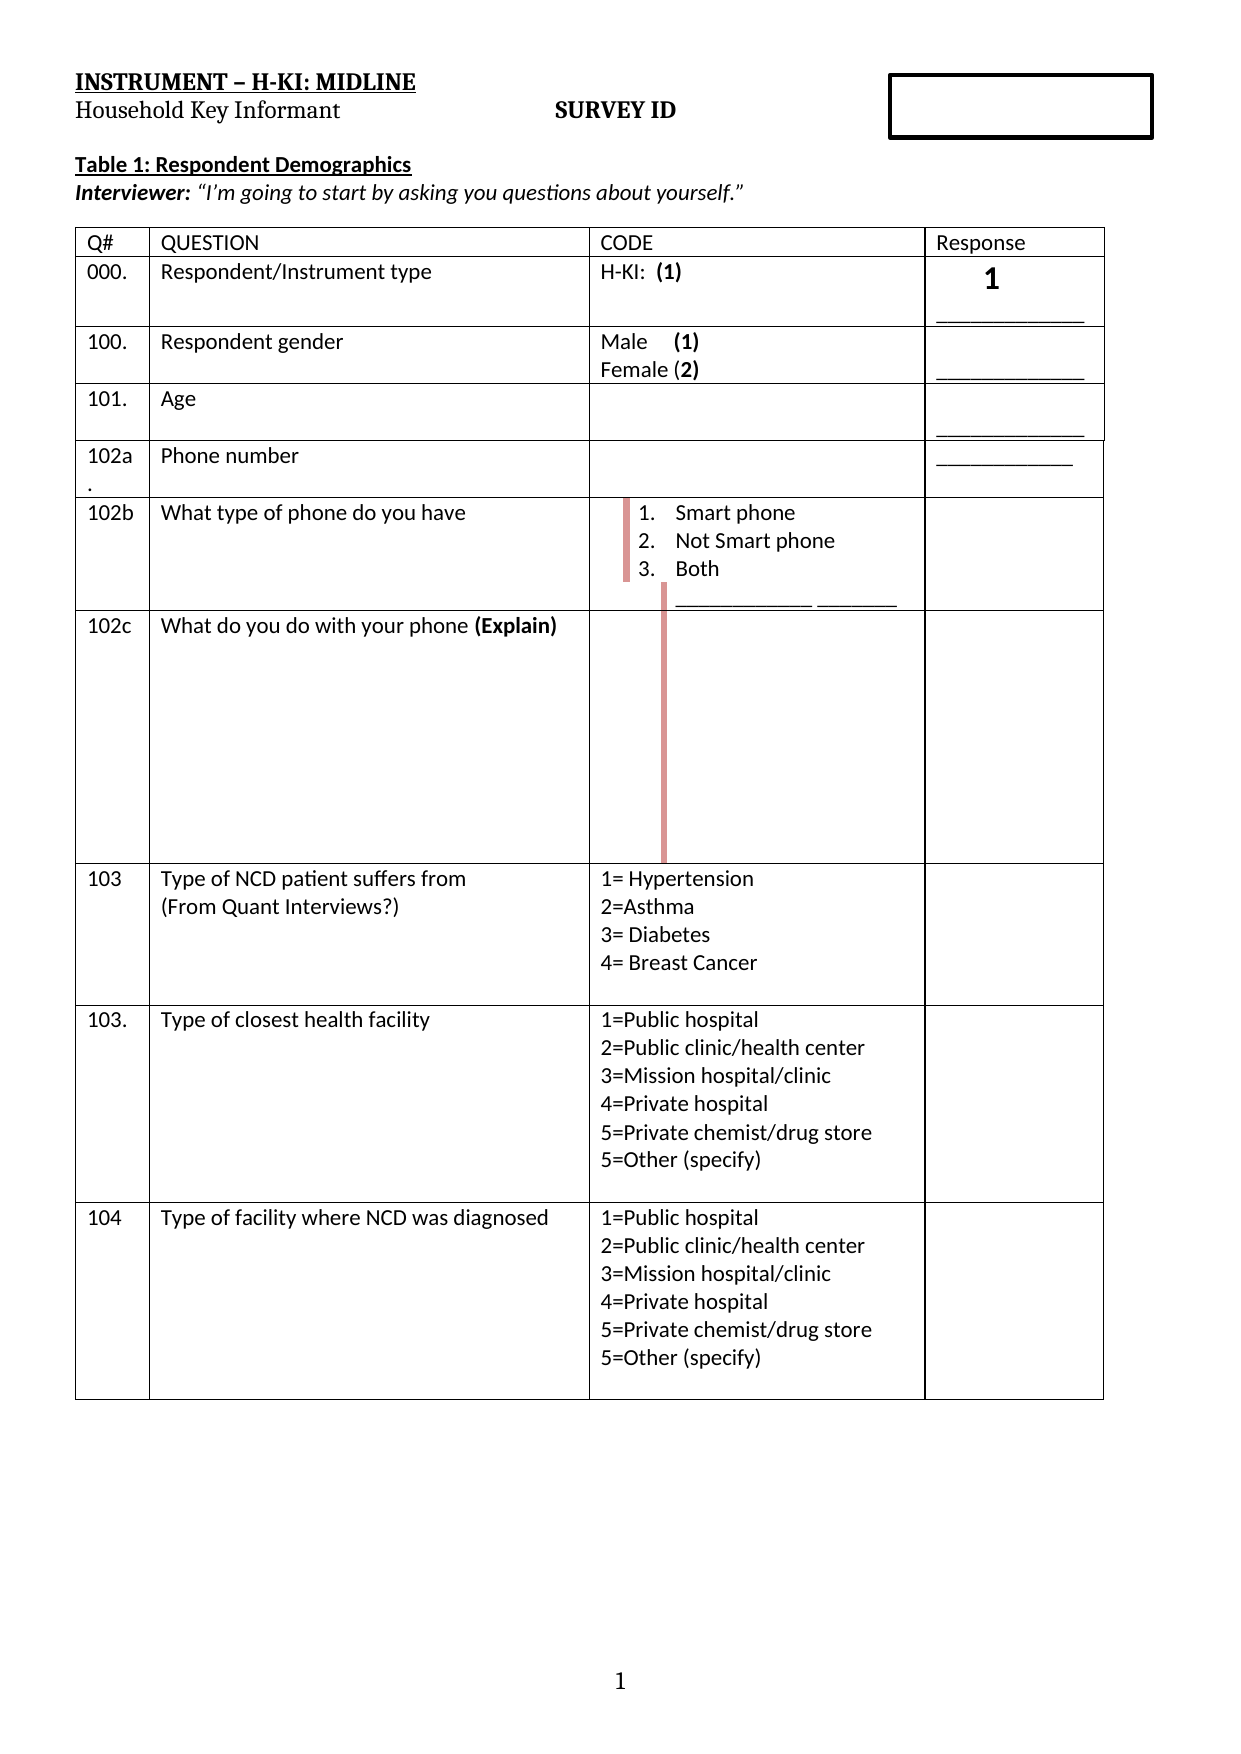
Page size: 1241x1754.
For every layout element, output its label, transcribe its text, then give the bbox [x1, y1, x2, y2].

table_cell [926, 864, 1103, 1004]
table_cell 1=Public hospital 2=Public clinic/health center 3=Mission hospital/clinic 4=Private hospital 5=Private chemist/drug store 5=Other (specify) [590, 1006, 924, 1202]
table_cell [926, 498, 1103, 610]
table_cell Type of closest health facility [150, 1006, 589, 1202]
table_cell 102a. [76, 441, 149, 497]
table_cell ____________ [926, 441, 1103, 497]
table_cell [76, 384, 149, 440]
table_cell [926, 1006, 1103, 1202]
table_cell [590, 384, 924, 440]
table_cell _____________ [926, 327, 1104, 383]
table_cell Male (1) Female (2) [590, 327, 924, 383]
table_cell [590, 611, 661, 863]
table_cell 102b [76, 498, 149, 610]
table_cell 103. [76, 1006, 149, 1202]
table_header Q# [76, 228, 149, 256]
table_cell Phone number [150, 441, 589, 497]
table_cell Type of facility where NCD was diagnosed [150, 1203, 589, 1399]
table_cell What do you do with your phone (Explain) [150, 611, 589, 863]
table_cell [926, 611, 1103, 863]
table_cell [667, 611, 924, 863]
table_cell [76, 327, 149, 383]
table_cell [590, 441, 924, 497]
table_cell Type of NCD patient suffers from (From Quant Interviews?) [150, 864, 589, 1004]
table_cell Respondent gender [150, 327, 589, 383]
list Table 1: Respondent Demographics [75, 150, 1165, 178]
table_cell _____________ [926, 384, 1104, 440]
table_cell 000. [76, 257, 149, 326]
table_cell [926, 1203, 1103, 1399]
table_cell 1=Public hospital 2=Public clinic/health center 3=Mission hospital/clinic 4=Private hospital 5=Private chemist/drug store 5=Other (specify) [590, 1203, 924, 1399]
table_cell Respondent/Instrument type [150, 257, 589, 326]
table_cell Age [150, 384, 589, 440]
table_cell 1 _____________ [926, 257, 1104, 326]
table_cell Smart phone Not Smart phone Both ____________ _______ [590, 498, 924, 610]
table_cell H-KI: (1) [590, 257, 924, 326]
table_cell 104 [76, 1203, 149, 1399]
table_cell 102c [76, 611, 149, 863]
list Interviewer: “I’m going to start by asking you questions about yourself.” [75, 178, 1165, 206]
table_header QUESTION [150, 228, 589, 256]
table_cell 103 [76, 864, 149, 1004]
table_cell What type of phone do you have [150, 498, 589, 610]
table_header Response [926, 228, 1104, 256]
table_header CODE [590, 228, 924, 256]
table_cell 1= Hypertension 2=Asthma 3= Diabetes 4= Breast Cancer [590, 864, 924, 1004]
